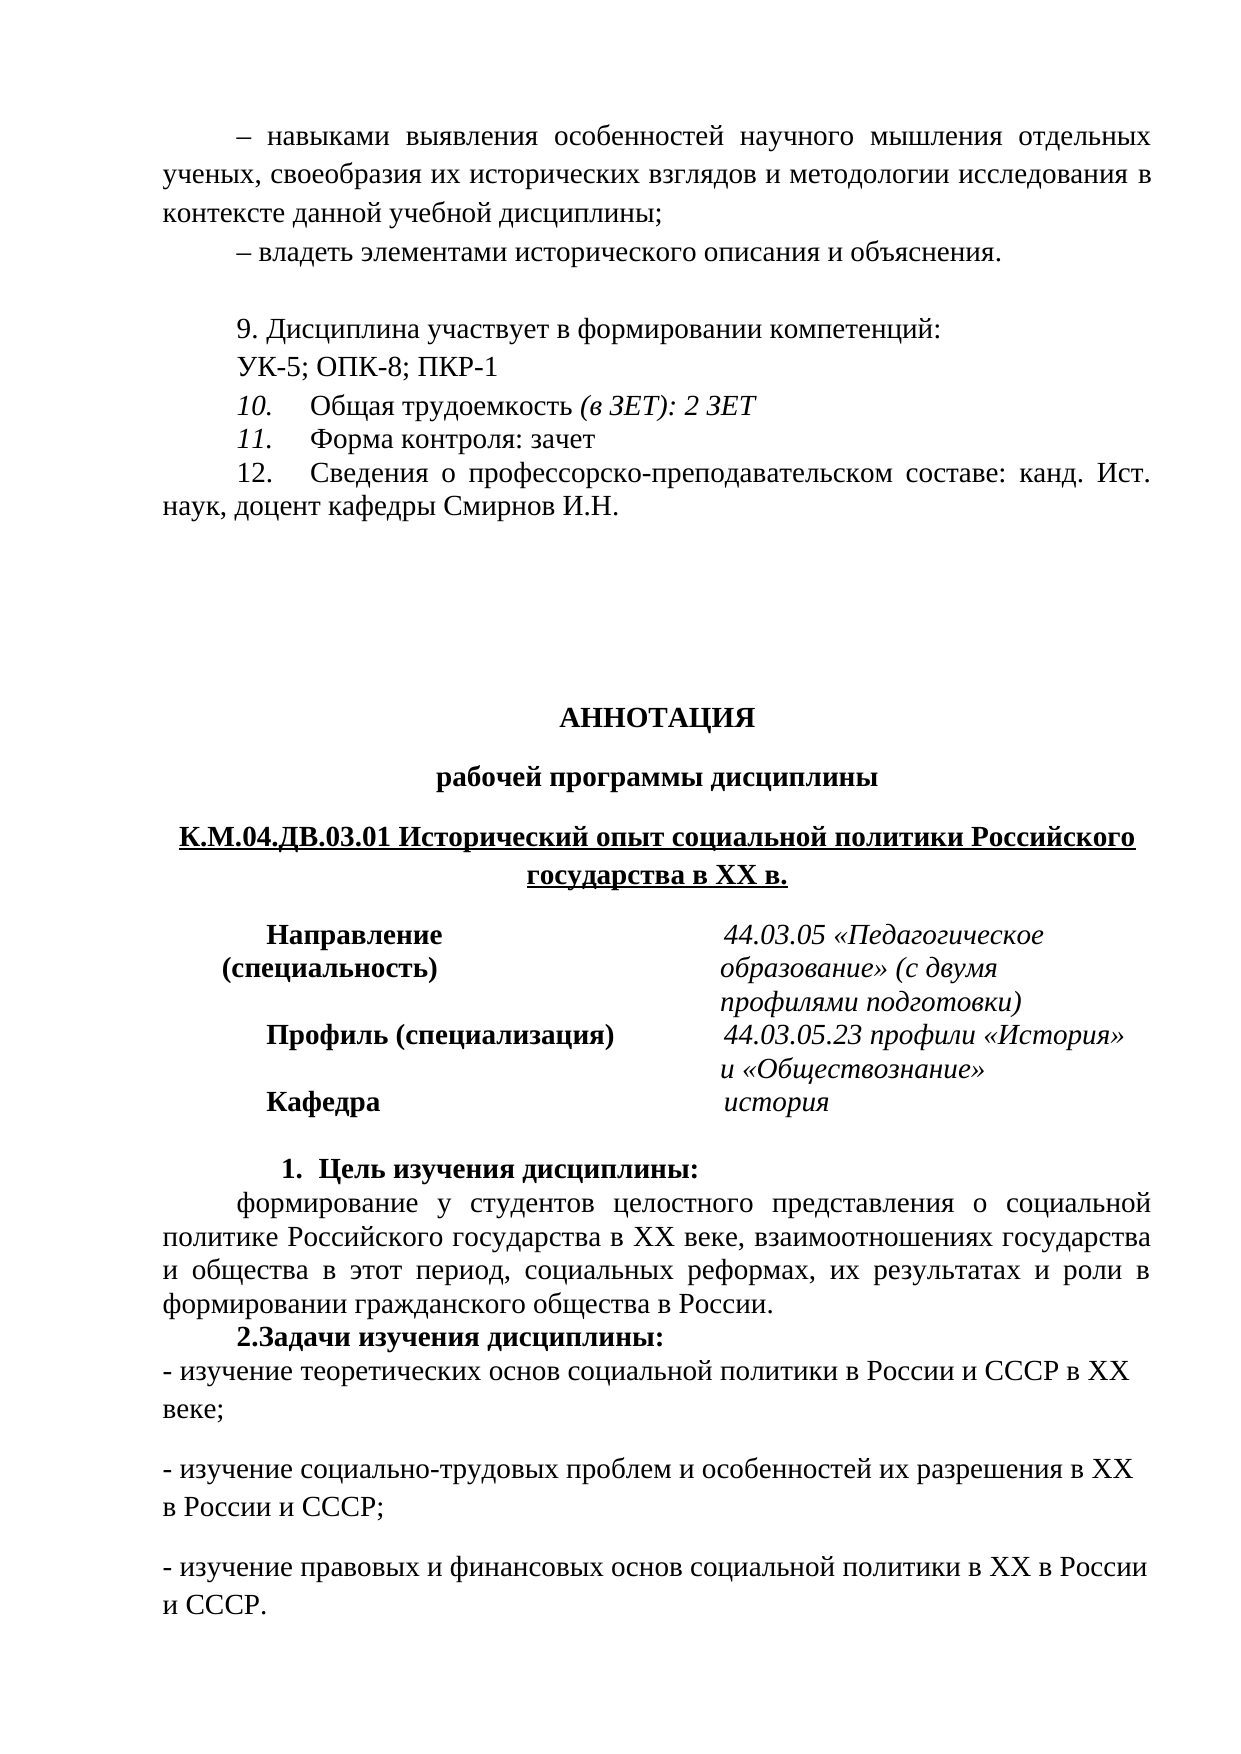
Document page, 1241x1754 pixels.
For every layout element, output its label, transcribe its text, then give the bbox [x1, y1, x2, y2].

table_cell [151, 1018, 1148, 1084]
list – владеть элементами исторического описания и объяснения. [162, 234, 1152, 267]
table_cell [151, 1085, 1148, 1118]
list Дисциплина участвует в формировании компетенций: [162, 311, 1152, 344]
text АННОТАЦИЯ [162, 700, 1152, 734]
text - изучение теоретических основ социальной политики в России и СССР в ХХ веке; [162, 1353, 1152, 1425]
text - изучение правовых и финансовых основ социальной политики в ХХ в России и СССР. [162, 1549, 1152, 1621]
list Форма контроля: зачет [162, 421, 1152, 455]
text 2.Задачи изучения дисциплины: [162, 1319, 1152, 1353]
list УК-5; ОПК-8; ПКР-1 [236, 349, 1152, 383]
text К.М.04.ДВ.03.01 Исторический опыт социальной политики Российского государства в XX в. [162, 819, 1152, 891]
text рабочей программы дисциплины [162, 759, 1152, 793]
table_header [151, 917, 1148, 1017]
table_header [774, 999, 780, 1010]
text – навыками выявления особенностей научного мышления отдельных ученых, своеобразия их исторических взглядов и методологии исследования в контексте данной учебной дисциплины; [162, 118, 1152, 229]
text формирование у студентов целостного представления о социальной политике Российского государства в ХХ веке, взаимоотношениях государства и общества в этот период, социальных реформах, их результатах и роли в формировании гражданского общества в России. [162, 1185, 1152, 1319]
list Цель изучения дисциплины: [281, 1152, 1152, 1185]
text - изучение социально-трудовых проблем и особенностей их разрешения в ХХ в России и СССР; [162, 1451, 1152, 1523]
list Сведения о профессорско-преподавательском составе: канд. Ист. наук, доцент кафедры Смирнов И.Н. [162, 455, 1152, 522]
list Общая трудоемкость (в ЗЕТ): 2 ЗЕТ [162, 388, 1152, 421]
